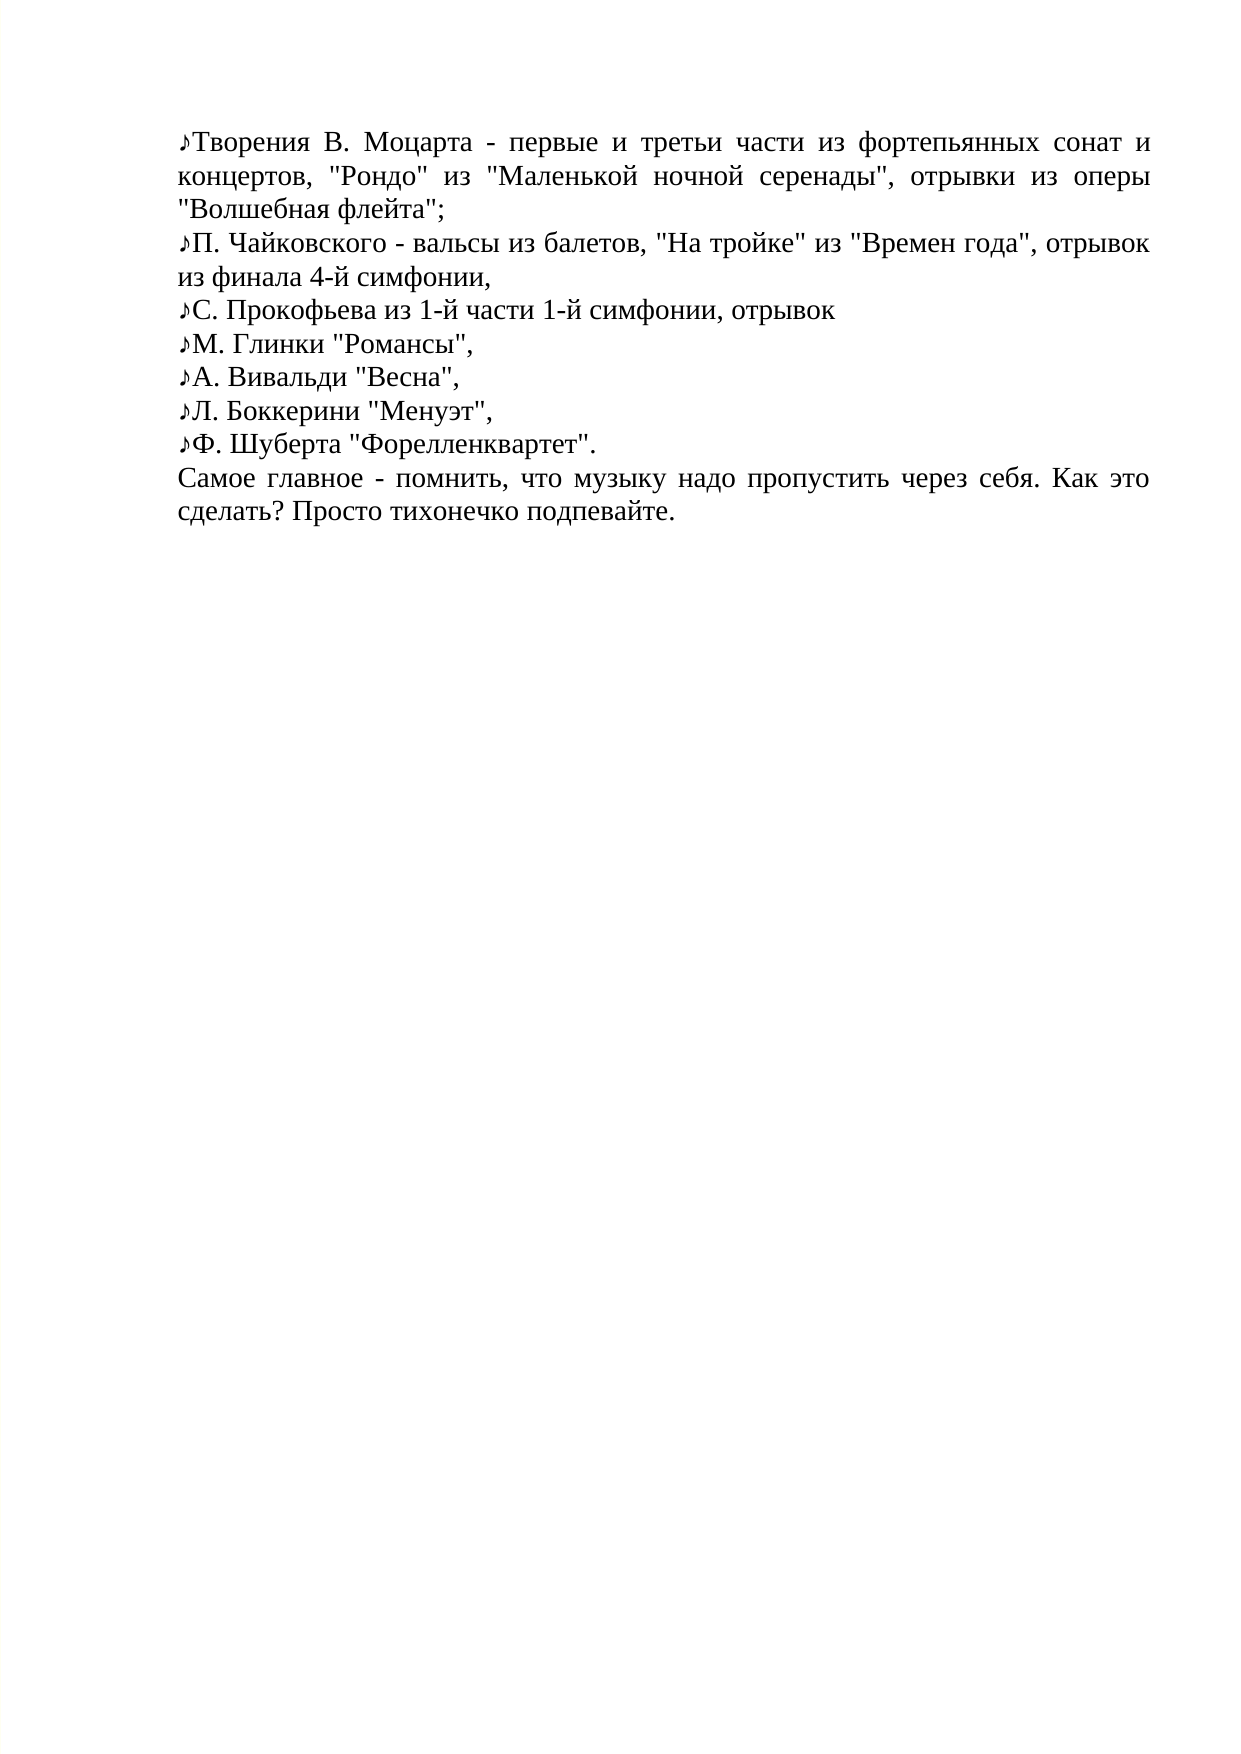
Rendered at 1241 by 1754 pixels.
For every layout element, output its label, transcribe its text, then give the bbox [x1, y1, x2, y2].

text ♪Л. Боккерини "Менуэт", [177, 393, 1152, 426]
text ♪П. Чайковского - вальсы из балетов, "На тройке" из "Времен года", отрывок из финала 4-й симфонии, [177, 225, 1152, 292]
text ♪А. Вивальди "Весна", [177, 359, 1152, 393]
text ♪Ф. Шуберта "Форелленквартет". [177, 426, 1152, 460]
text ♪Творения В. Моцарта - первые и третьи части из фортепьянных сонат и концертов, "Рондо" из "Маленькой ночной серенады", отрывки из оперы "Волшебная флейта"; [177, 124, 1152, 225]
text Самое главное - помнить, что музыку надо пропустить через себя. Как это сделать? Просто тихонечко подпевайте. [177, 460, 1152, 527]
text ♪С. Прокофьева из 1-й части 1-й симфонии, отрывок [177, 292, 1152, 326]
text ♪М. Глинки "Романсы", [177, 326, 1152, 359]
